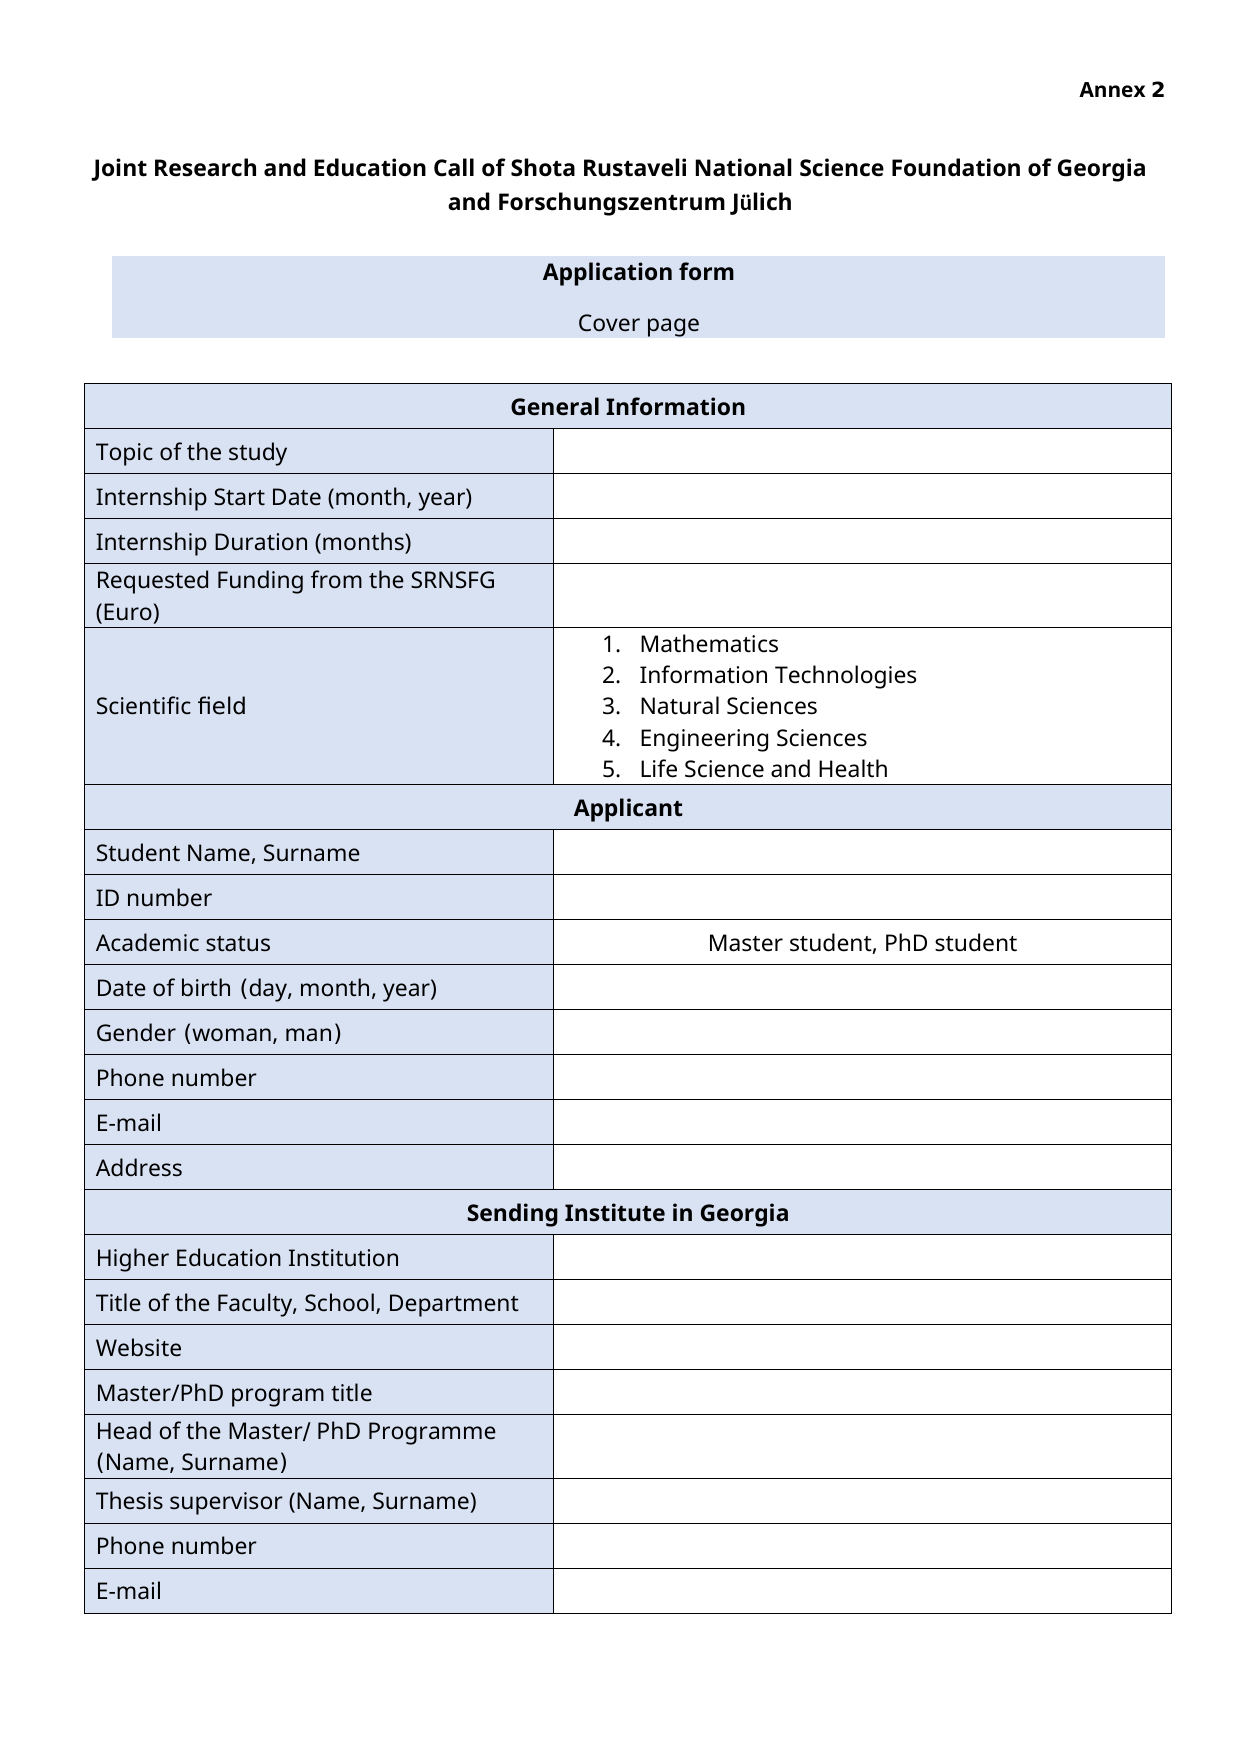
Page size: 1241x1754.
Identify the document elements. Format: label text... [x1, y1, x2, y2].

table_header General Information [85, 384, 1171, 428]
table_cell ID number [85, 875, 553, 919]
text Joint Research and Education Call of Shota Rustaveli National Science Foundation of Georgia and Forschungszentrum Jülich [75, 152, 1165, 217]
table_cell Thesis supervisor (Name, Surname) [85, 1479, 553, 1523]
table_cell Topic of the study [85, 429, 553, 473]
table_cell Internship Duration (months) [85, 519, 553, 563]
table_cell Applicant [85, 785, 1171, 829]
table_cell Academic status [85, 920, 553, 964]
table_cell Internship Start Date (month, year) [85, 474, 553, 518]
table_cell Master/PhD program title [85, 1370, 553, 1414]
table_cell [554, 1370, 1171, 1414]
table_cell [554, 564, 1171, 627]
table_cell Title of the Faculty, School, Department [85, 1280, 553, 1324]
table_cell [554, 830, 1171, 874]
table_cell [554, 429, 1171, 473]
table_cell [554, 1415, 1171, 1478]
table_cell E-mail [85, 1569, 553, 1613]
table_cell [554, 1524, 1171, 1568]
table_cell Scientific field [85, 628, 553, 784]
table_cell Phone number [85, 1524, 553, 1568]
table_cell [554, 1569, 1171, 1613]
table_cell Sending Institute in Georgia [85, 1190, 1171, 1234]
text Application form [112, 256, 1165, 287]
table_cell Address [85, 1145, 553, 1189]
table_cell Student Name, Surname [85, 830, 553, 874]
table_cell Date of birth (day, month, year) [85, 965, 553, 1009]
table_cell [554, 474, 1171, 518]
table_cell [554, 965, 1171, 1009]
table_cell [554, 1325, 1171, 1369]
table_cell [554, 1010, 1171, 1054]
table_cell Master student, PhD student [554, 920, 1171, 964]
table_cell Requested Funding from the SRNSFG (Euro) [85, 564, 553, 627]
table_cell E-mail [85, 1100, 553, 1144]
text Cover page [112, 307, 1165, 338]
table_cell [554, 1055, 1171, 1099]
table_cell Website [85, 1325, 553, 1369]
table_cell Phone number [85, 1055, 553, 1099]
table_cell [554, 1145, 1171, 1189]
table_cell [554, 519, 1171, 563]
table_cell Higher Education Institution [85, 1235, 553, 1279]
table_cell Head of the Master/ PhD Programme (Name, Surname) [85, 1415, 553, 1478]
table_cell [554, 1235, 1171, 1279]
table_cell [554, 875, 1171, 919]
table_cell [554, 1479, 1171, 1523]
table_cell Gender (woman, man) [85, 1010, 553, 1054]
table_cell [554, 1280, 1171, 1324]
table_cell Mathematics Information Technologies Natural Sciences Engineering Sciences Life Science and Health [554, 628, 1171, 784]
table_cell [554, 1100, 1171, 1144]
text Annex 2 [75, 75, 1165, 103]
